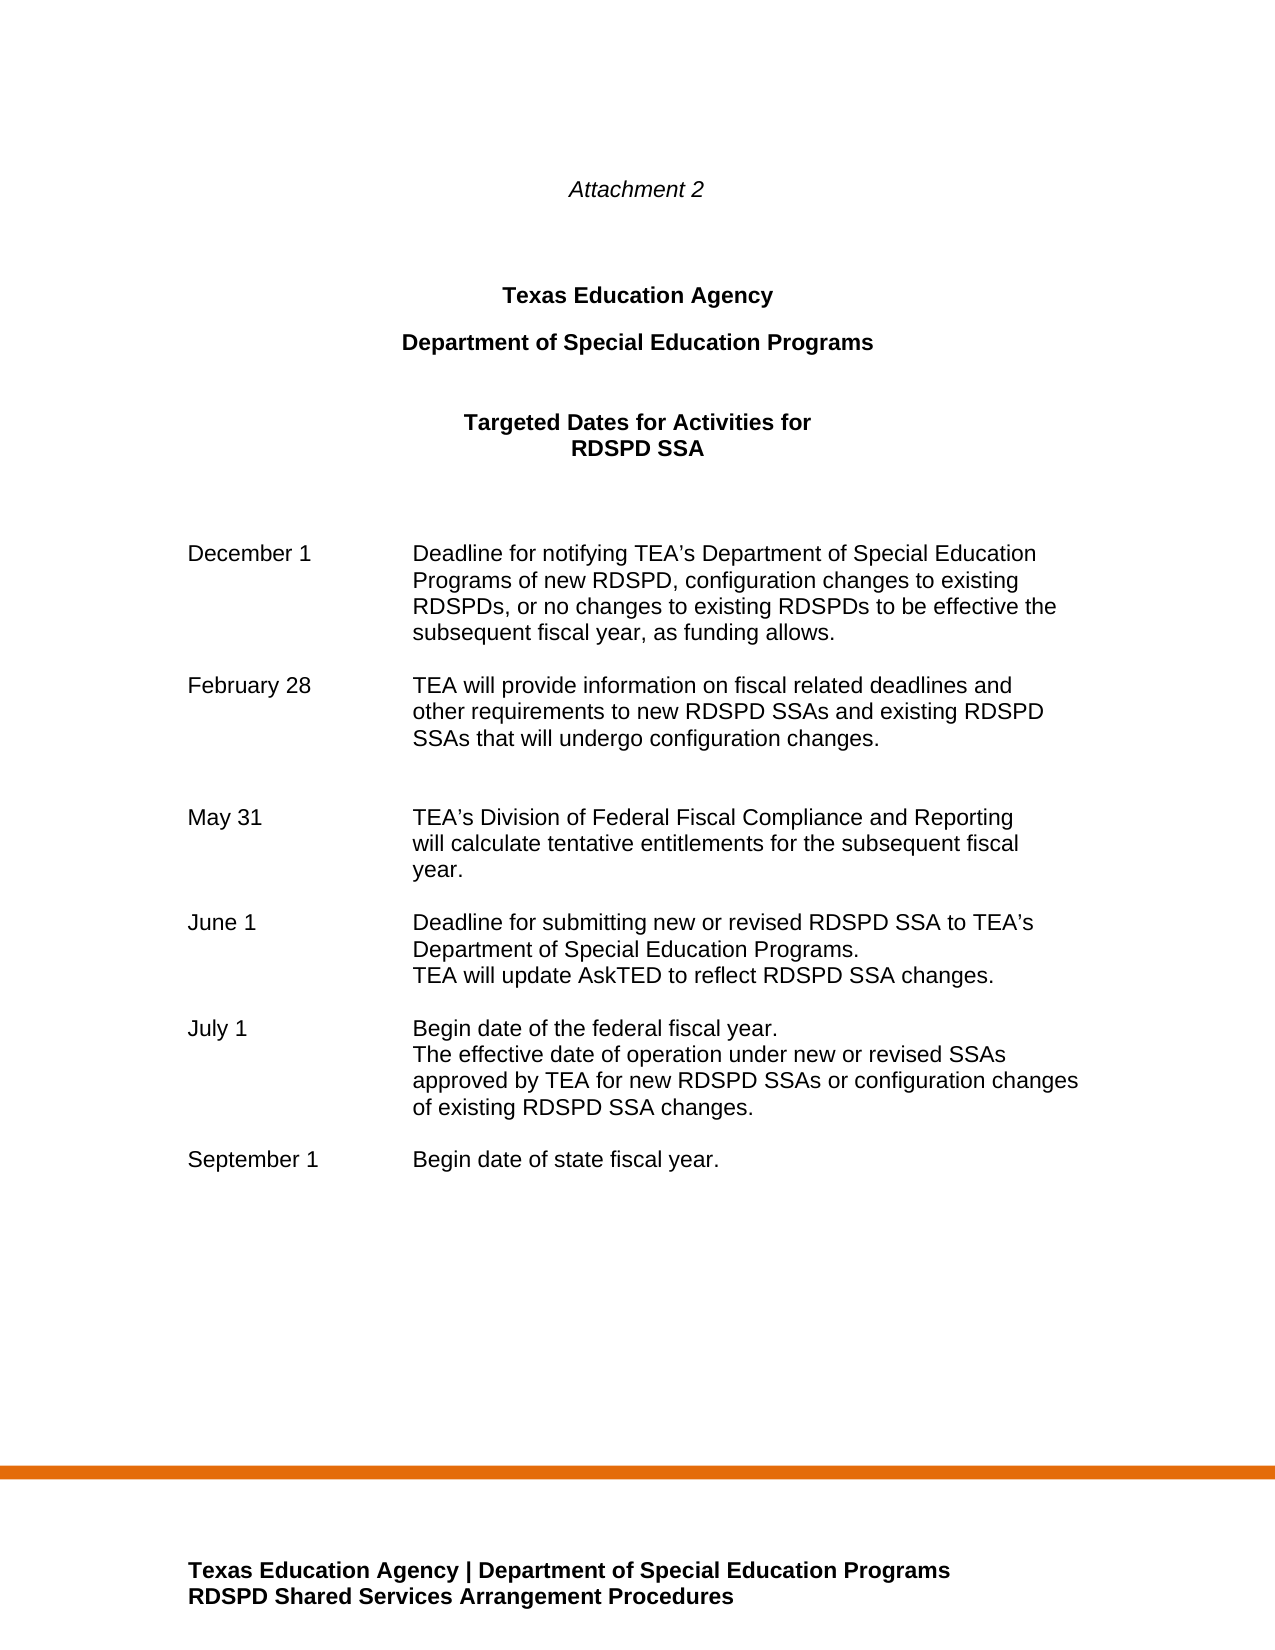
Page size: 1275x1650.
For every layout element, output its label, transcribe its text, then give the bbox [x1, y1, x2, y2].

text December 1 Deadline for notifying TEA’s Department of Special Education Programs of new RDSPD, configuration changes to existing RDSPDs, or no changes to existing RDSPDs to be effective the subsequent fiscal year, as funding allows. [187, 540, 1064, 646]
text February 28 TEA will provide information on fiscal related deadlines and other requirements to new RDSPD SSAs and existing RDSPD SSAs that will undergo configuration changes. [187, 672, 1054, 751]
subtitle Department of Special Education Programs [385, 329, 891, 356]
text September 1 Begin date of state fiscal year. [187, 1146, 1083, 1173]
text Targeted Dates for Activities for RDSPD SSA [463, 408, 812, 461]
text The effective date of operation under new or revised SSAs approved by TEA for new RDSPD SSAs or configuration changes of existing RDSPD SSA changes. [187, 1041, 1083, 1120]
text July 1 Begin date of the federal fiscal year. [187, 1014, 1083, 1041]
text June 1 Deadline for submitting new or revised RDSPD SSA to TEA’s Department of Special Education Programs. [187, 909, 1066, 962]
subtitle Texas Education Agency [385, 282, 891, 308]
text Attachment 2 [216, 176, 1059, 203]
text TEA will update AskTED to reflect RDSPD SSA changes. [187, 962, 1066, 988]
text May 31 TEA’s Division of Federal Fiscal Compliance and Reporting will calculate tentative entitlements for the subsequent fiscal year. [187, 804, 1038, 883]
